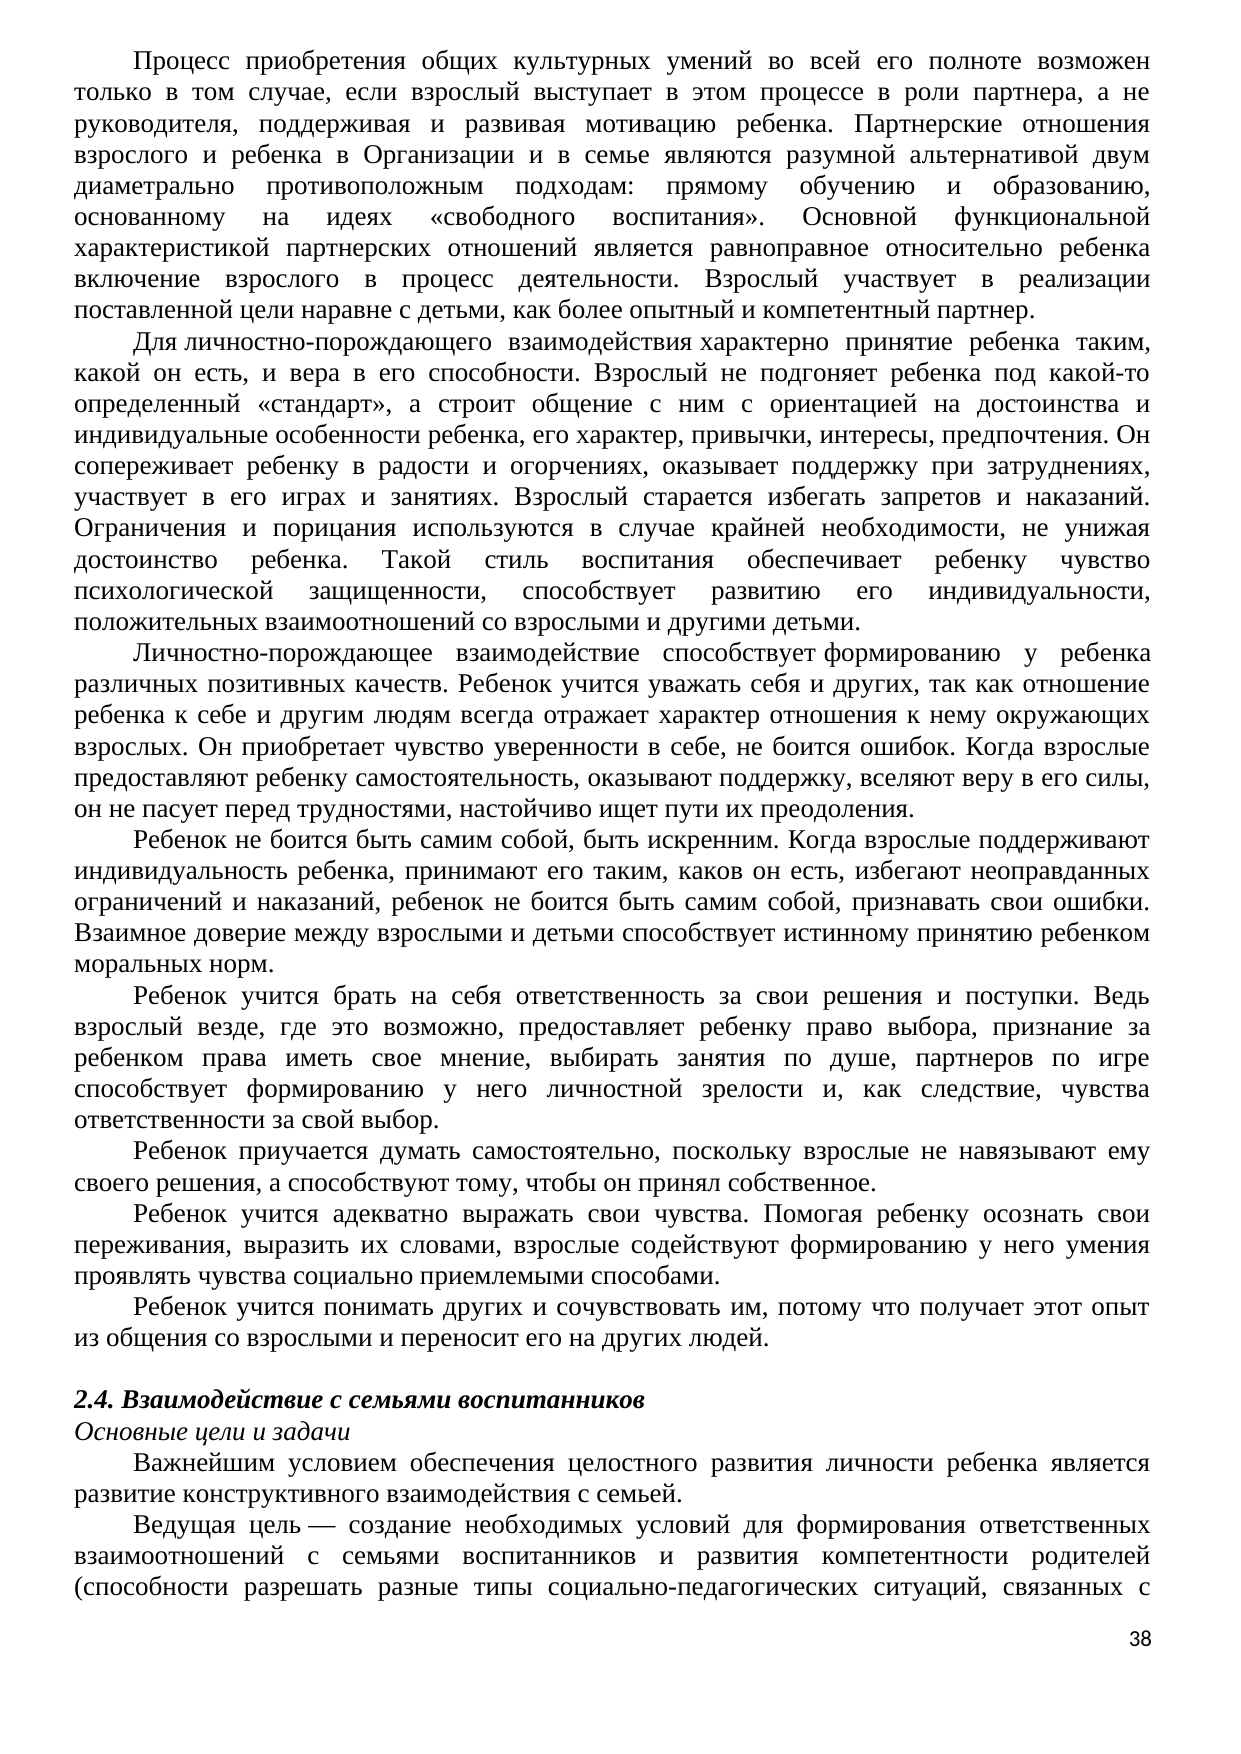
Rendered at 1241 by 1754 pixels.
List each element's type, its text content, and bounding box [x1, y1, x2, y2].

text Ребенок приучается думать самостоятельно, поскольку взрослые не навязывают ему своего решения, а способствуют тому, чтобы он принял собственное. [74, 1134, 1152, 1197]
text Ребенок учится адекватно выражать свои чувства. Помогая ребенку осознать свои переживания, выразить их словами, взрослые содействуют формированию у него умения проявлять чувства социально приемлемыми способами. [74, 1197, 1152, 1290]
text Процесс приобретения общих культурных умений во всей его полноте возможен только в том случае, если взрослый выступает в этом процессе в роли партнера, а не руководителя, поддерживая и развивая мотивацию ребенка. Партнерские отношения взрослого и ребенка в Организации и в семье являются разумной альтернативой двум диаметрально противоположным подходам: прямому обучению и образованию, основанному на идеях «свободного воспитания». Основной функциональной характеристикой партнерских отношений является равноправное относительно ребенка включение взрослого в процесс деятельности. Взрослый участвует в реализации поставленной цели наравне с детьми, как более опытный и компетентный партнер. [74, 44, 1152, 325]
text Ребенок учится брать на себя ответственность за свои решения и поступки. Ведь взрослый везде, где это возможно, предоставляет ребенку право выбора, признание за ребенком права иметь свое мнение, выбирать занятия по душе, партнеров по игре способствует формированию у него личностной зрелости и, как следствие, чувства ответственности за свой выбор. [74, 979, 1152, 1134]
text Ребенок не боится быть самим собой, быть искренним. Когда взрослые поддерживают индивидуальность ребенка, принимают его таким, каков он есть, избегают неоправданных ограничений и наказаний, ребенок не боится быть самим собой, признавать свои ошибки. Взаимное доверие между взрослыми и детьми способствует истинному принятию ребенком моральных норм. [74, 823, 1152, 979]
text 2.4. Взаимодействие с семьями воспитанников [74, 1384, 1152, 1415]
text Личностно-порождающее взаимодействие способствует формированию у ребенка различных позитивных качеств. Ребенок учится уважать себя и других, так как отношение ребенка к себе и другим людям всегда отражает характер отношения к нему окружающих взрослых. Он приобретает чувство уверенности в себе, не боится ошибок. Когда взрослые предоставляют ребенку самостоятельность, оказывают поддержку, вселяют веру в его силы, он не пасует перед трудностями, настойчиво ищет пути их преодоления. [74, 636, 1152, 823]
text Для личностно-порождающего взаимодействия характерно принятие ребенка таким, какой он есть, и вера в его способности. Взрослый не подгоняет ребенка под какой-то определенный «стандарт», а строит общение с ним с ориентацией на достоинства и индивидуальные особенности ребенка, его характер, привычки, интересы, предпочтения. Он сопереживает ребенку в радости и огорчениях, оказывает поддержку при затруднениях, участвует в его играх и занятиях. Взрослый старается избегать запретов и наказаний. Ограничения и порицания используются в случае крайней необходимости, не унижая достоинство ребенка. Такой стиль воспитания обеспечивает ребенку чувство психологической защищенности, способствует развитию его индивидуальности, положительных взаимоотношений со взрослыми и другими детьми. [74, 325, 1152, 636]
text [74, 1508, 1152, 1602]
text Основные цели и задачи [74, 1415, 1152, 1446]
text Важнейшим условием обеспечения целостного развития личности ребенка является развитие конструктивного взаимодействия с семьей. [74, 1446, 1152, 1508]
text Ребенок учится понимать других и сочувствовать им, потому что получает этот опыт из общения со взрослыми и переносит его на других людей. [74, 1290, 1152, 1352]
